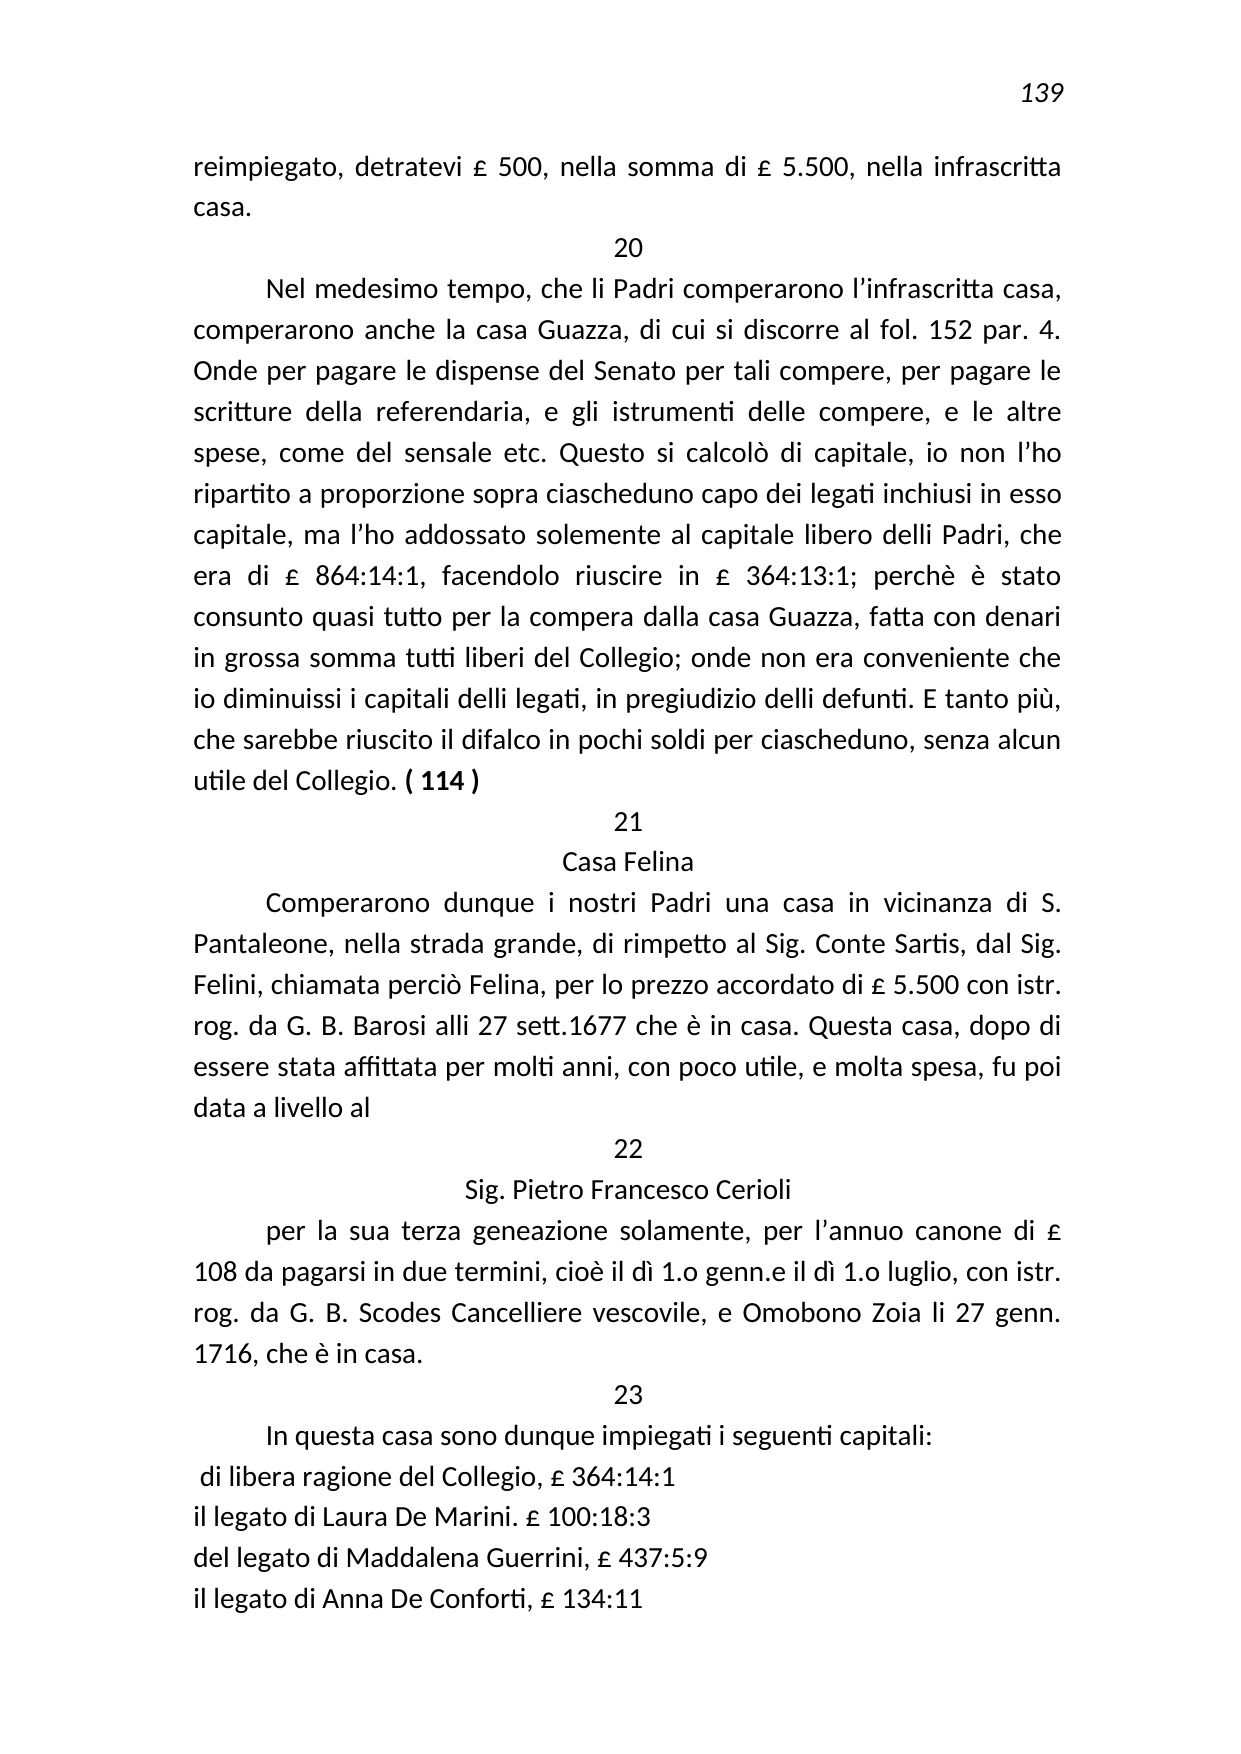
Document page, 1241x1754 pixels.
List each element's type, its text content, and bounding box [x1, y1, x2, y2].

list 22 [193, 1130, 1063, 1166]
list Nel medesimo tempo, che li Padri comperarono l’infrascritta casa, comperarono anche la casa Guazza, di cui si discorre al fol. 152 par. 4. Onde per pagare le dispense del Senato per tali compere, per pagare le scritture della referendaria, e gli istrumenti delle compere, e le altre spese, come del sensale etc. Questo si calcolò di capitale, io non l’ho ripartito a proporzione sopra ciascheduno capo dei legati inchiusi in esso capitale, ma l’ho addossato solemente al capitale libero delli Padri, che era di £ 864:14:1, facendolo riuscire in £ 364:13:1; perchè è stato consunto quasi tutto per la compera dalla casa Guazza, fatta con denari in grossa somma tutti liberi del Collegio; onde non era conveniente che io diminuissi i capitali delli legati, in pregiudizio delli defunti. E tanto più, che sarebbe riuscito il difalco in pochi soldi per ciascheduno, senza alcun utile del Collegio. ( 114 ) [193, 270, 1063, 797]
list Sig. Pietro Francesco Cerioli [193, 1171, 1063, 1207]
list il legato di Anna De Conforti, £ 134:11 [193, 1580, 1063, 1616]
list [193, 148, 1063, 224]
list 21 [193, 803, 1063, 838]
list il legato di Laura De Marini. £ 100:18:3 [193, 1498, 1063, 1534]
list In questa casa sono dunque impiegati i seguenti capitali: [193, 1417, 1063, 1452]
list per la sua terza geneazione solamente, per l’annuo canone di £ 108 da pagarsi in due termini, cioè il dì 1.o genn.e il dì 1.o luglio, con istr. rog. da G. B. Scodes Cancelliere vescovile, e Omobono Zoia li 27 genn. 1716, che è in casa. [193, 1212, 1063, 1370]
list di libera ragione del Collegio, £ 364:14:1 [193, 1458, 1063, 1493]
list Casa Felina [193, 843, 1063, 879]
list 20 [193, 229, 1063, 265]
list del legato di Maddalena Guerrini, £ 437:5:9 [193, 1539, 1063, 1575]
list Comperarono dunque i nostri Padri una casa in vicinanza di S. Pantaleone, nella strada grande, di rimpetto al Sig. Conte Sartis, dal Sig. Felini, chiamata perciò Felina, per lo prezzo accordato di £ 5.500 con istr. rog. da G. B. Barosi alli 27 sett.1677 che è in casa. Questa casa, dopo di essere stata affittata per molti anni, con poco utile, e molta spesa, fu poi data a livello al [193, 884, 1063, 1125]
list 23 [193, 1376, 1063, 1411]
